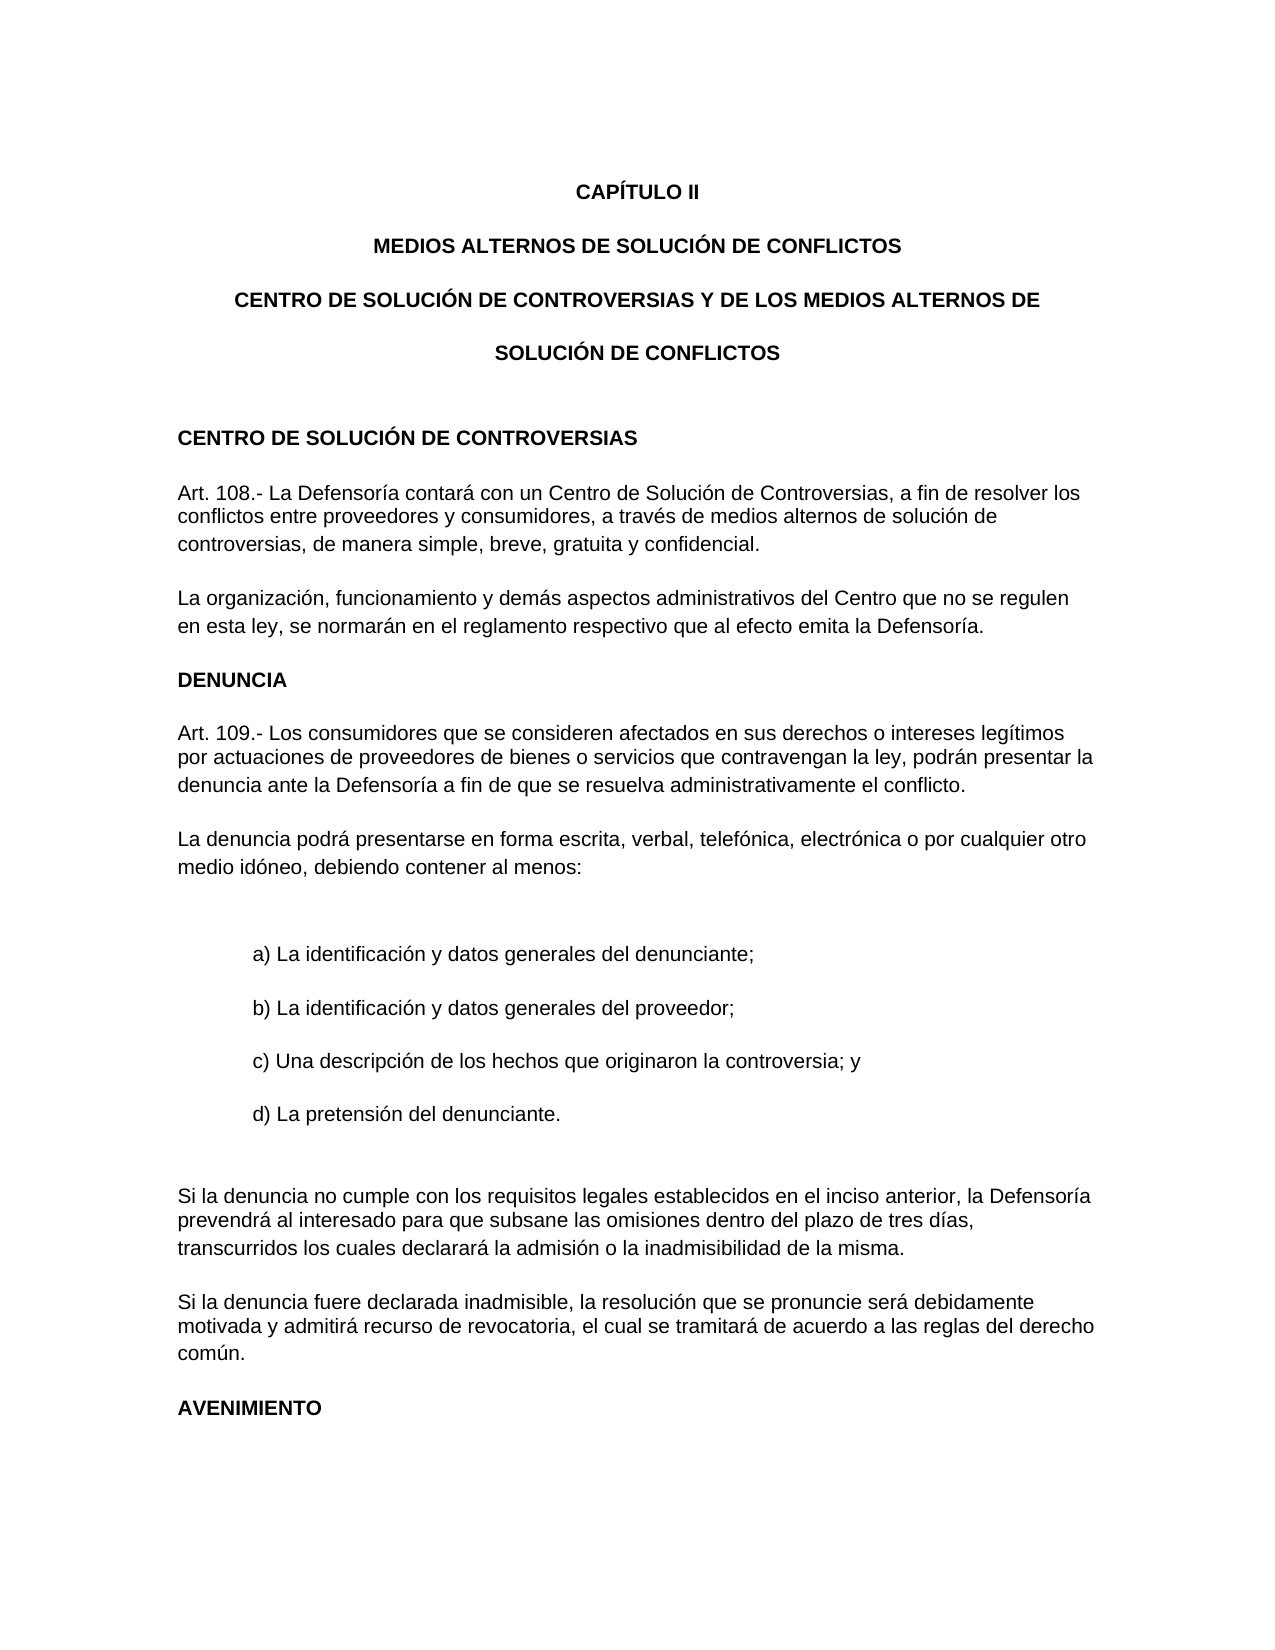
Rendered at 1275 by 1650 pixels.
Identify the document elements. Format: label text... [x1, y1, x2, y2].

text Art. 109.- Los consumidores que se consideren afectados en sus derechos o intereses legítimos por actuaciones de proveedores de bienes o servicios que contravengan la ley, podrán presentar la denuncia ante la Defensoría a fin de que se resuelva administrativamente el conflicto. [177, 721, 1098, 798]
text d) La pretensión del denunciante. [252, 1102, 1098, 1126]
text c) Una descripción de los hechos que originaron la controversia; y [252, 1049, 1098, 1073]
text La organización, funcionamiento y demás aspectos administrativos del Centro que no se regulen en esta ley, se normarán en el reglamento respectivo que al efecto emita la Defensoría. [177, 586, 1098, 639]
text La denuncia podrá presentarse en forma escrita, verbal, telefónica, electrónica o por cualquier otro medio idóneo, debiendo contener al menos: [177, 827, 1098, 880]
text MEDIOS ALTERNOS DE SOLUCIÓN DE CONFLICTOS [177, 234, 1098, 258]
text b) La identificación y datos generales del proveedor; [252, 996, 1098, 1019]
text CENTRO DE SOLUCIÓN DE CONTROVERSIAS Y DE LOS MEDIOS ALTERNOS DE [177, 287, 1098, 311]
text CAPÍTULO II [177, 148, 1098, 205]
text SOLUCIÓN DE CONFLICTOS [177, 341, 1098, 364]
text Art. 108.- La Defensoría contará con un Centro de Solución de Controversias, a fin de resolver los conflictos entre proveedores y consumidores, a través de medios alternos de solución de controversias, de manera simple, breve, gratuita y confidencial. [177, 480, 1098, 557]
text Si la denuncia fuere declarada inadmisible, la resolución que se pronuncie será debidamente motivada y admitirá recurso de revocatoria, el cual se tramitará de acuerdo a las reglas del derecho común. [177, 1289, 1098, 1366]
text Si la denuncia no cumple con los requisitos legales establecidos en el inciso anterior, la Defensoría prevendrá al interesado para que subsane las omisiones dentro del plazo de tres días, transcurridos los cuales declarará la admisión o la inadmisibilidad de la misma. [177, 1155, 1098, 1260]
text AVENIMIENTO [177, 1395, 1098, 1419]
text DENUNCIA [177, 668, 1098, 692]
text a) La identificación y datos generales del denunciante; [252, 909, 1098, 966]
text CENTRO DE SOLUCIÓN DE CONTROVERSIAS [177, 394, 1098, 451]
